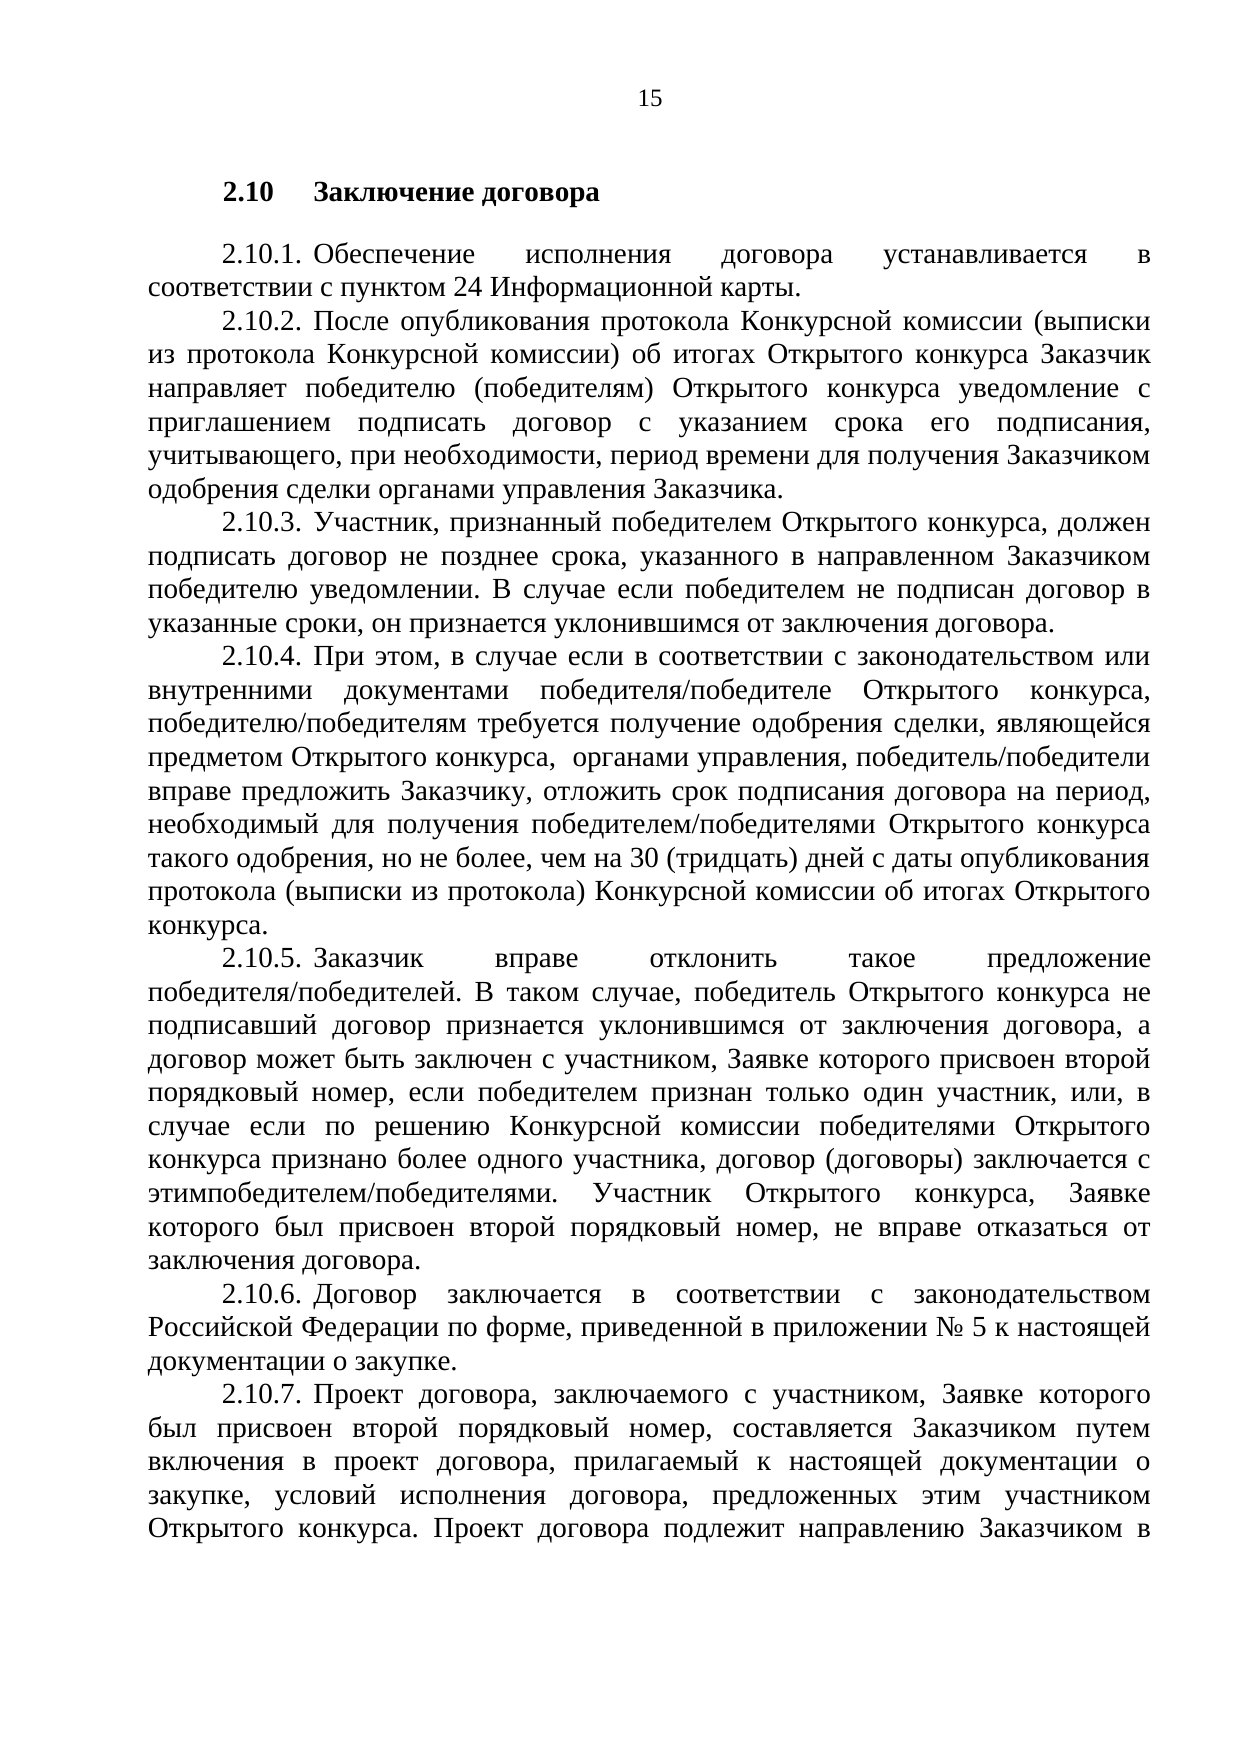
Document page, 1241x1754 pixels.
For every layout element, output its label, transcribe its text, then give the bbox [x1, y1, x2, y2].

list Договор заключается в соответствии с законодательством Российской Федерации по форме, приведенной в приложении № 5 к настоящей документации о закупке. [148, 1276, 1152, 1376]
list Заказчик вправе отклонить такое предложение победителя/победителей. В таком случае, победитель Открытого конкурса не подписавший договор признается уклонившимся от заключения договора, а договор может быть заключен с участником, Заявке которого присвоен второй порядковый номер, если победителем признан только один участник, или, в случае если по решению Конкурсной комиссии победителями Открытого конкурса признано более одного участника, договор (договоры) заключается с этимпобедителем/победителями. Участник Открытого конкурса, Заявке которого был присвоен второй порядковый номер, не вправе отказаться от заключения договора. [148, 940, 1152, 1276]
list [148, 1376, 1152, 1544]
list При этом, в случае если в соответствии с законодательством или внутренними документами победителя/победителе Открытого конкурса, победителю/победителям требуется получение одобрения сделки, являющейся предметом Открытого конкурса, органами управления, победитель/победители вправе предложить Заказчику, отложить срок подписания договора на период, необходимый для получения победителем/победителями Открытого конкурса такого одобрения, но не более, чем на 30 (тридцать) дней с даты опубликования протокола (выписки из протокола) Конкурсной комиссии об итогах Открытого конкурса. [148, 638, 1152, 940]
list Обеспечение исполнения договора устанавливается в соответствии с пунктом 24 Информационной карты. [148, 236, 1152, 303]
subtitle Заключение договора [148, 174, 1152, 207]
list После опубликования протокола Конкурсной комиссии (выписки из протокола Конкурсной комиссии) об итогах Открытого конкурса Заказчик направляет победителю (победителям) Открытого конкурса уведомление с приглашением подписать договор с указанием срока его подписания, учитывающего, при необходимости, период времени для получения Заказчиком одобрения сделки органами управления Заказчика. [148, 303, 1152, 504]
list Участник, признанный победителем Открытого конкурса, должен подписать договор не позднее срока, указанного в направленном Заказчиком победителю уведомлении. В случае если победителем не подписан договор в указанные сроки, он признается уклонившимся от заключения договора. [148, 504, 1152, 638]
